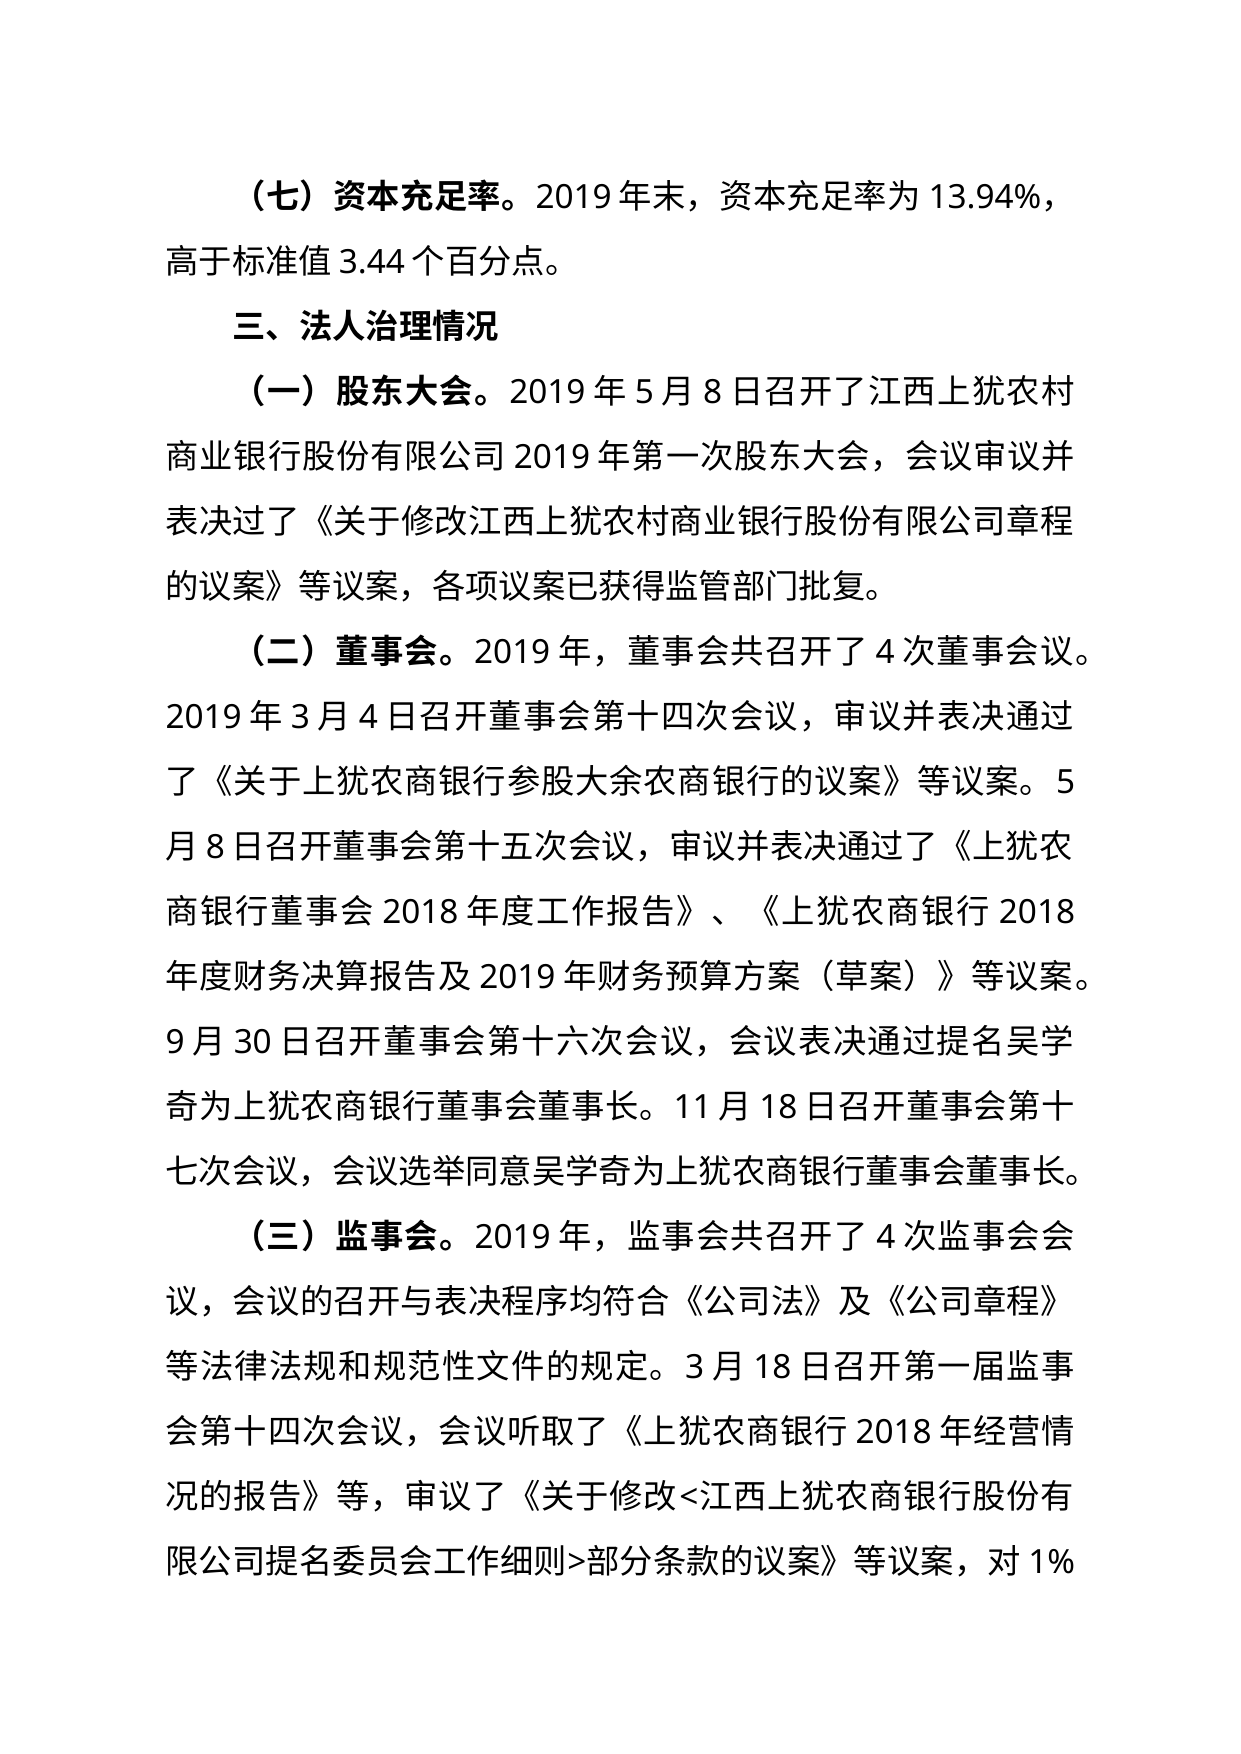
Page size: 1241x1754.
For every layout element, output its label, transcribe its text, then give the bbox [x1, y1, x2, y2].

text （一）股东大会。2019年5月8日召开了江西上犹农村商业银行股份有限公司2019年第一次股东大会，会议审议并表决过了《关于修改江西上犹农村商业银行股份有限公司章程的议案》等议案，各项议案已获得监管部门批复。 [165, 357, 1075, 617]
text 三、法人治理情况 [165, 292, 1075, 357]
text （二）董事会。2019年，董事会共召开了4次董事会议。2019年3月4日召开董事会第十四次会议，审议并表决通过了《关于上犹农商银行参股大余农商银行的议案》等议案。5月8日召开董事会第十五次会议，审议并表决通过了《上犹农商银行董事会2018年度工作报告》、《上犹农商银行2018年度财务决算报告及2019年财务预算方案（草案）》等议案。9月30日召开董事会第十六次会议，会议表决通过提名吴学奇为上犹农商银行董事会董事长。11月18日召开董事会第十七次会议，会议选举同意吴学奇为上犹农商银行董事会董事长。 [165, 617, 1075, 1202]
text （七）资本充足率。2019年末，资本充足率为13.94%，高于标准值3.44个百分点。 [165, 162, 1075, 292]
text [165, 1202, 1075, 1592]
